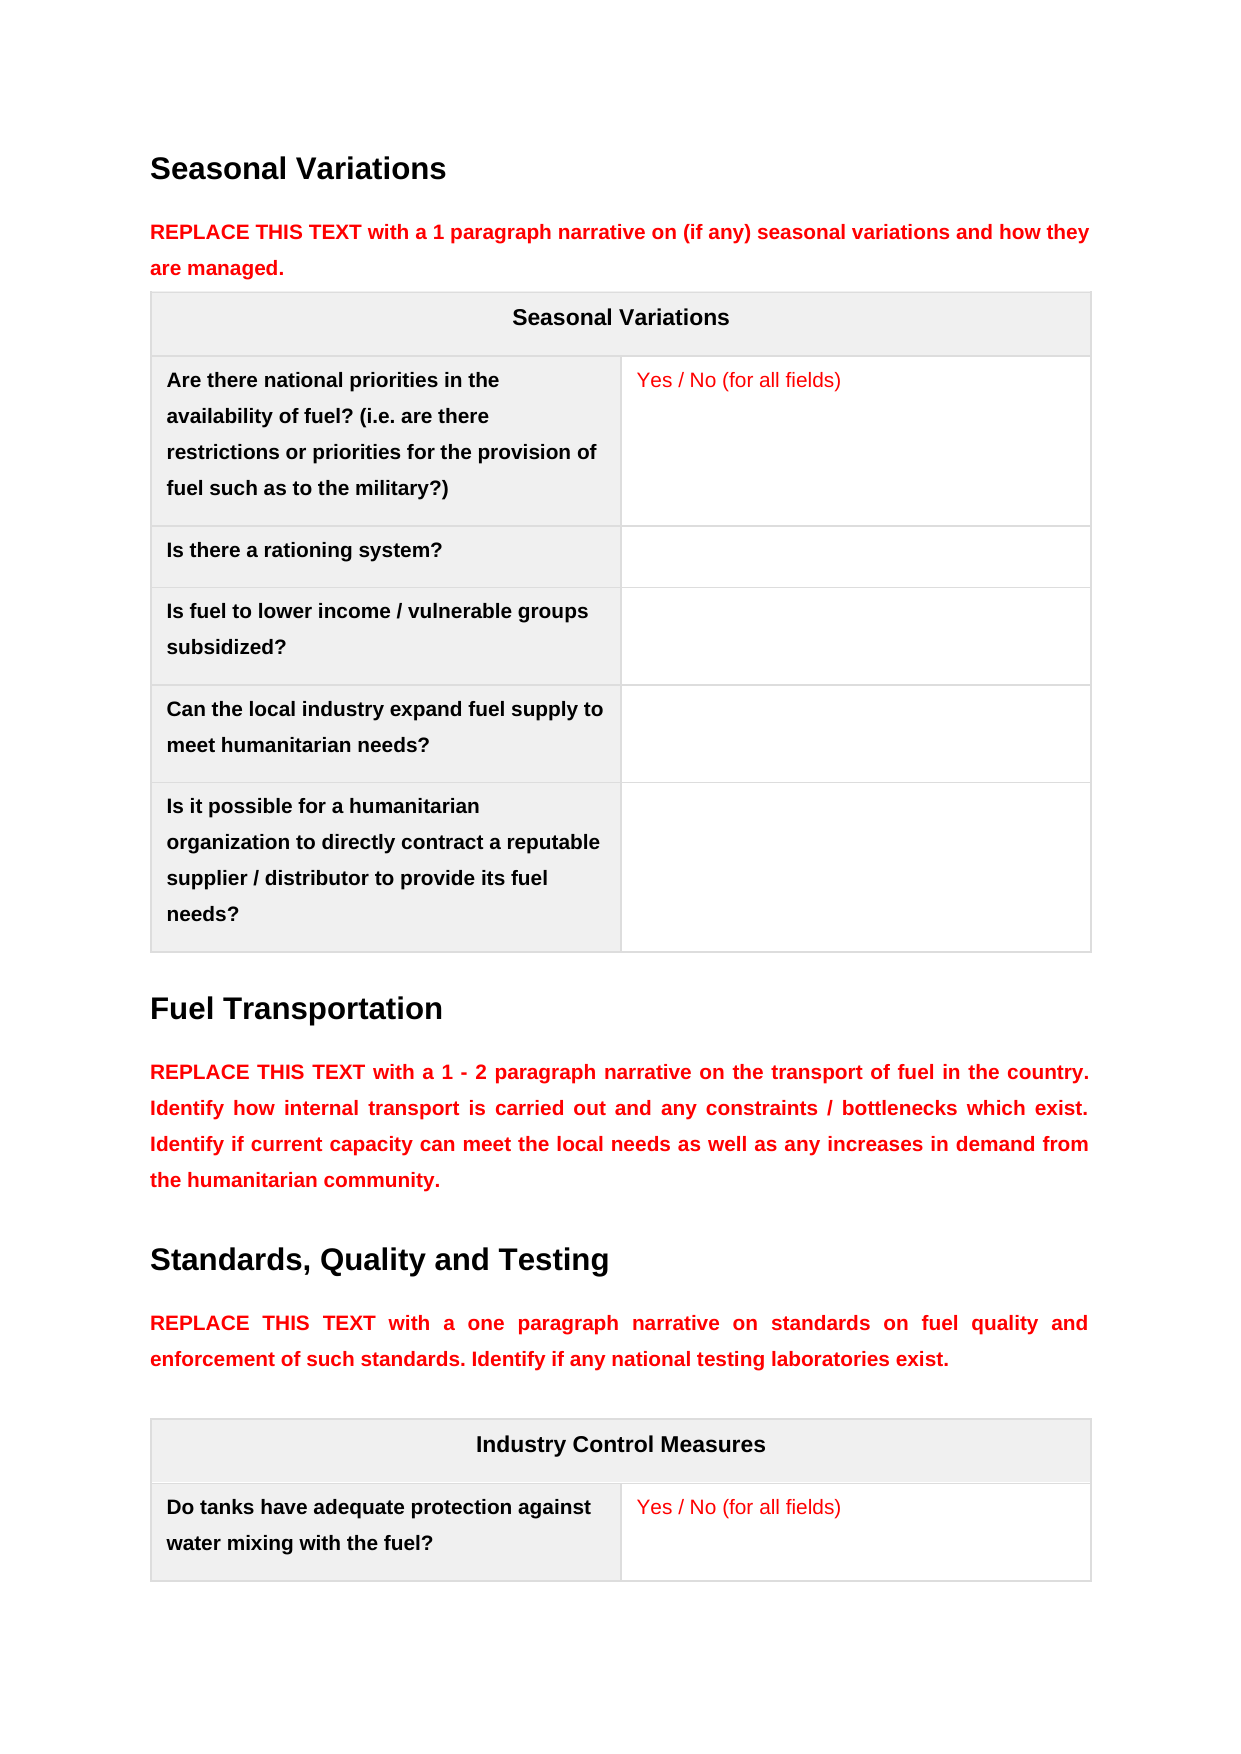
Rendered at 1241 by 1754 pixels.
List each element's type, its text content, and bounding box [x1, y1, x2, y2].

table_cell [622, 686, 1090, 782]
table_cell [622, 527, 1090, 587]
table_cell Can the local industry expand fuel supply to meet humanitarian needs? [152, 686, 620, 782]
table_cell Is fuel to lower income / vulnerable groups subsidized? [152, 588, 620, 684]
table_cell Are there national priorities in the availability of fuel? (i.e. are there restrictions or priorities for the provision of fuel such as to the military?) [152, 357, 620, 525]
table_cell Is it possible for a humanitarian organization to directly contract a reputable supplier / distributor to provide its fuel needs? [152, 783, 620, 951]
text REPLACE THIS TEXT with a one paragraph narrative on standards on fuel quality and enforcement of such standards. Identify if any national testing laboratories exist. [150, 1311, 1090, 1370]
table_cell Yes / No (for all fields) [622, 1484, 1090, 1580]
text REPLACE THIS TEXT with a 1 - 2 paragraph narrative on the transport of fuel in the country. Identify how internal transport is carried out and any constraints / bottlenecks which exist. Identify if current capacity can meet the local needs as well as any increases in demand from the humanitarian community. [150, 1060, 1090, 1192]
table_header Seasonal Variations [152, 293, 1090, 355]
table_cell [622, 588, 1090, 684]
subtitle Standards, Quality and Testing [150, 1241, 1090, 1277]
table_cell Yes / No (for all fields) [622, 357, 1090, 525]
table_header Industry Control Measures [152, 1420, 1090, 1482]
text REPLACE THIS TEXT with a 1 paragraph narrative on (if any) seasonal variations and how they are managed. [150, 219, 1090, 279]
table_cell Is there a rationing system? [152, 527, 620, 587]
table_cell Do tanks have adequate protection against water mixing with the fuel? [152, 1484, 620, 1580]
table_cell [622, 783, 1090, 951]
subtitle Seasonal Variations [150, 150, 1090, 186]
subtitle Fuel Transportation [150, 990, 1090, 1026]
